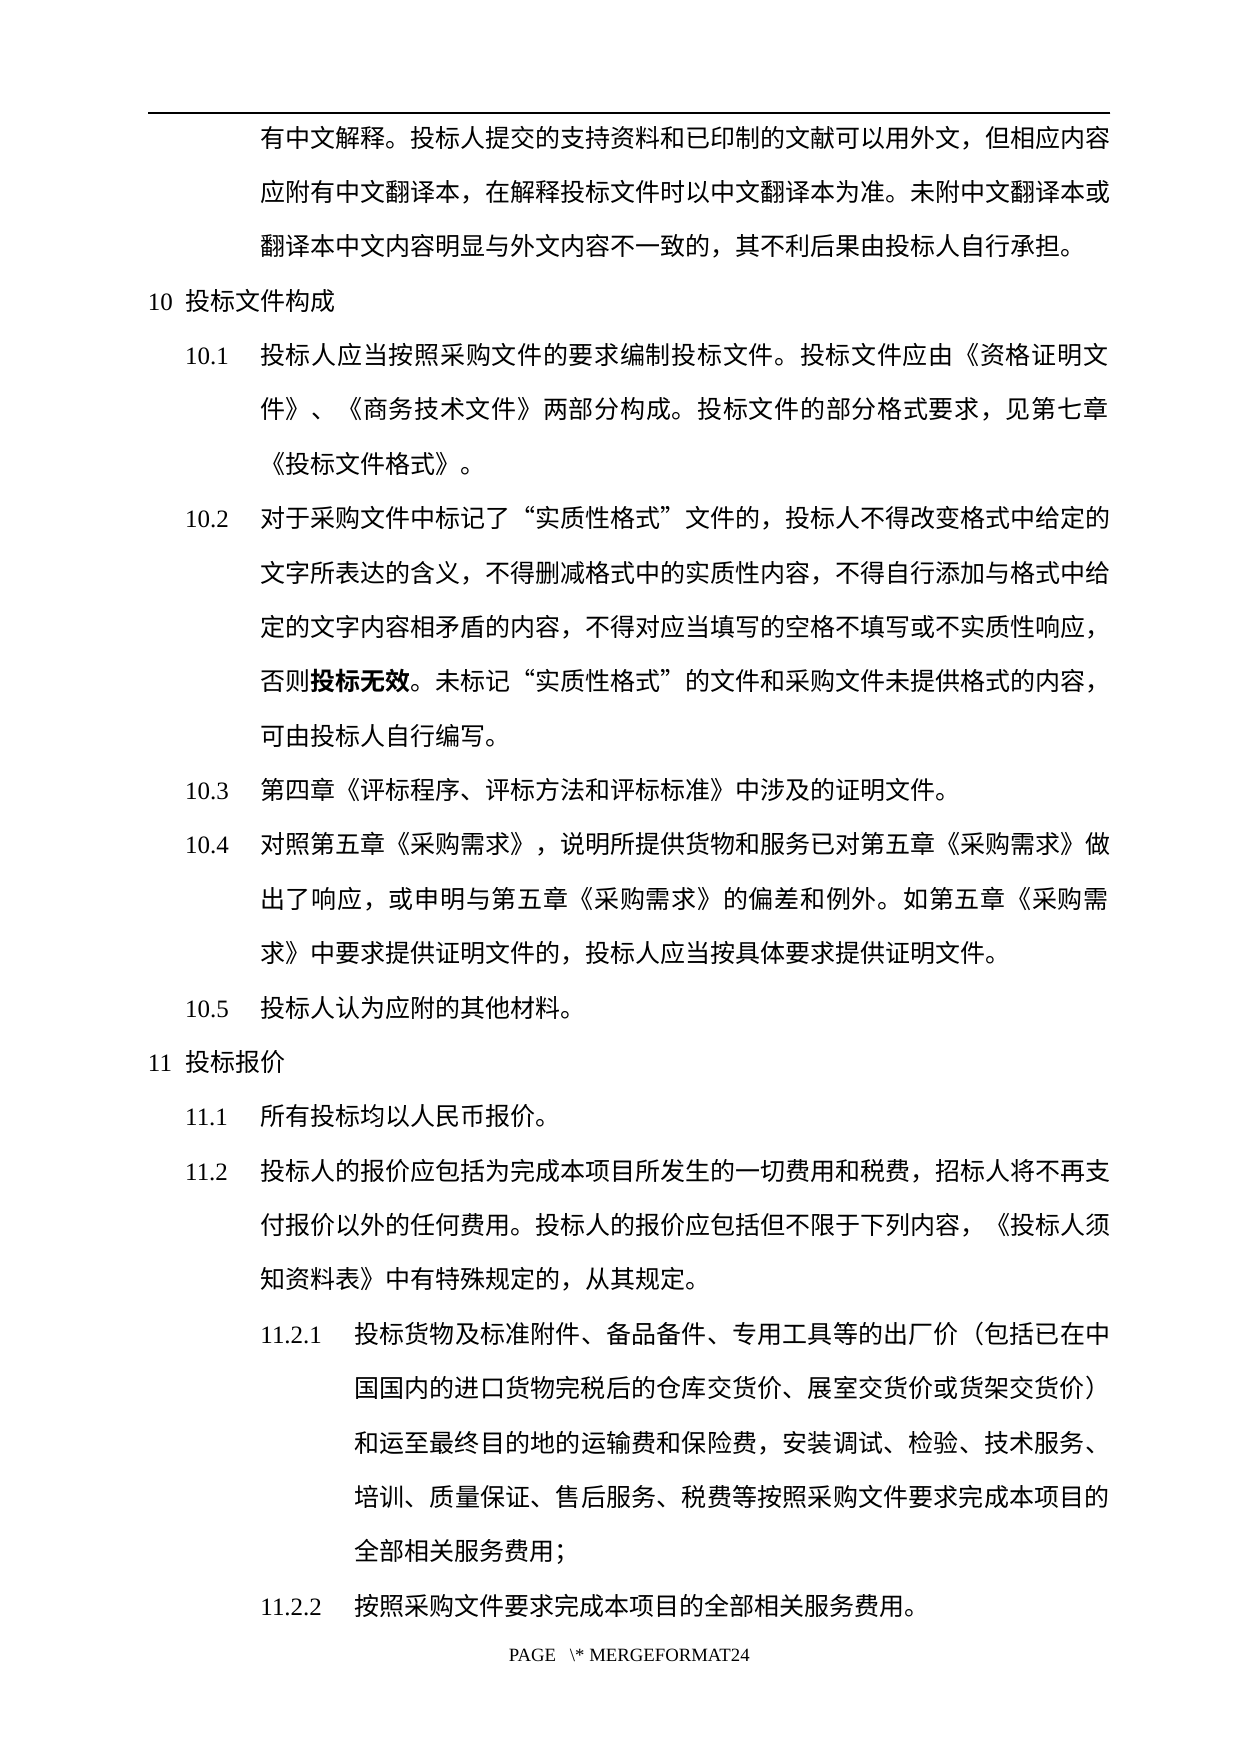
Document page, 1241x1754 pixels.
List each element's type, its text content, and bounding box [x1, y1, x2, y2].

list 投标货物及标准附件、备品备件、专用工具等的出厂价（包括已在中国国内的进口货物完税后的仓库交货价、展室交货价或货架交货价）和运至最终目的地的运输费和保险费，安装调试、检验、技术服务、培训、质量保证、售后服务、税费等按照采购文件要求完成本项目的全部相关服务费用； [260, 1314, 1110, 1568]
list 投标人的报价应包括为完成本项目所发生的一切费用和税费，招标人将不再支付报价以外的任何费用。投标人的报价应包括但不限于下列内容，《投标人须知资料表》中有特殊规定的，从其规定。 [185, 1151, 1110, 1296]
list 第四章《评标程序、评标方法和评标标准》中涉及的证明文件。 [185, 771, 1110, 807]
list 投标人应当按照采购文件的要求编制投标文件。投标文件应由《资格证明文件》、《商务技术文件》两部分构成。投标文件的部分格式要求，见第七章《投标文件格式》。 [185, 336, 1110, 481]
list 对照第五章《采购需求》，说明所提供货物和服务已对第五章《采购需求》做出了响应，或申明与第五章《采购需求》的偏差和例外。如第五章《采购需求》中要求提供证明文件的，投标人应当按具体要求提供证明文件。 [185, 825, 1110, 970]
list 按照采购文件要求完成本项目的全部相关服务费用。 [260, 1586, 1110, 1622]
list 投标文件构成 [148, 281, 1110, 317]
list 投标人认为应附的其他材料。 [185, 988, 1110, 1024]
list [185, 118, 1110, 263]
list 所有投标均以人民币报价。 [185, 1097, 1110, 1133]
list 对于采购文件中标记了“实质性格式”文件的，投标人不得改变格式中给定的文字所表达的含义，不得删减格式中的实质性内容，不得自行添加与格式中给定的文字内容相矛盾的内容，不得对应当填写的空格不填写或不实质性响应，否则投标无效。未标记“实质性格式”的文件和采购文件未提供格式的内容，可由投标人自行编写。 [185, 499, 1110, 752]
list 投标报价 [148, 1042, 1110, 1079]
